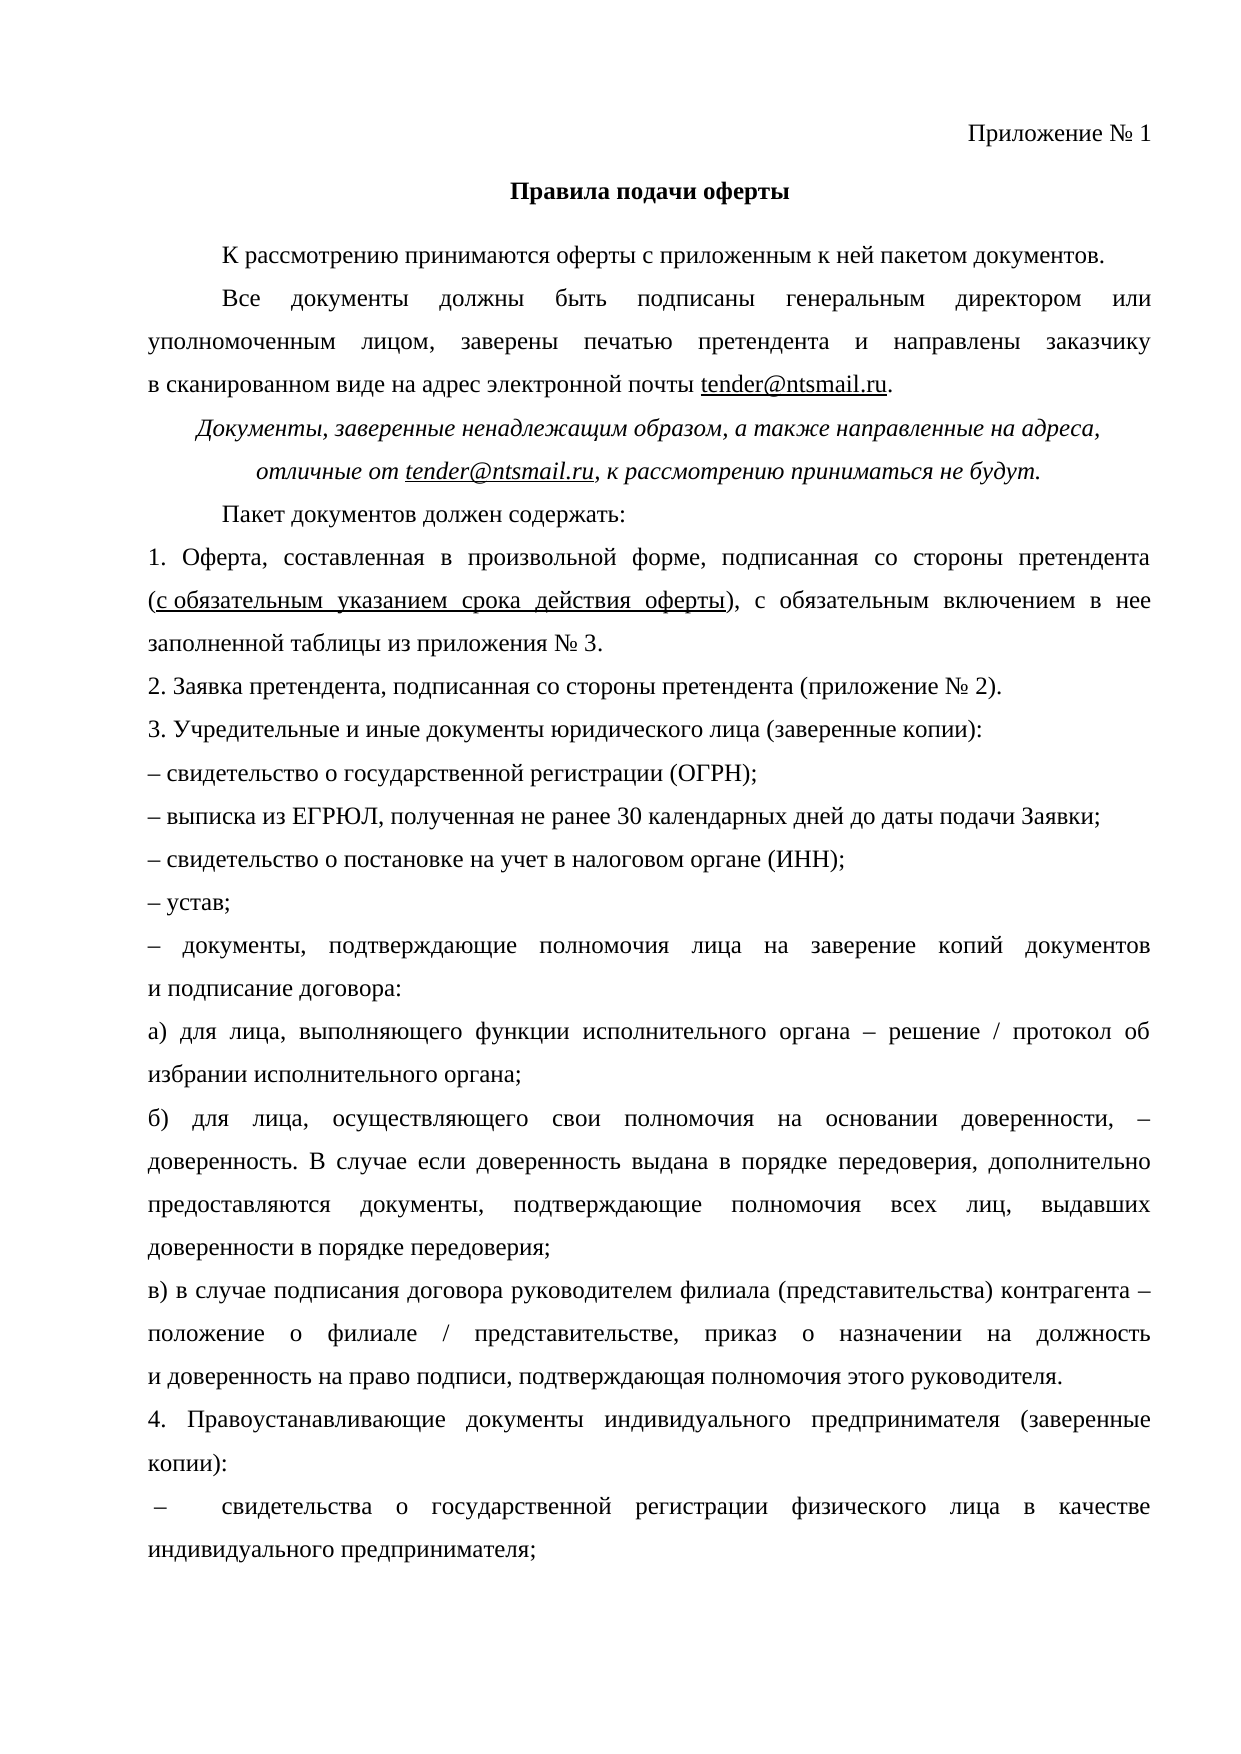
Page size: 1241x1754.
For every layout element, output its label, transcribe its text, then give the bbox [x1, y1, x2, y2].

text б) для лица, осуществляющего свои полномочия на основании доверенности, – доверенность. В случае если доверенность выдана в порядке передоверия, дополнительно предоставляются документы, подтверждающие полномочия всех лиц, выдавших доверенности в порядке передоверия; [148, 1103, 1152, 1261]
text – свидетельство о постановке на учет в налоговом органе (ИНН); [148, 844, 1152, 873]
text – устав; [148, 887, 1152, 916]
text 4. Правоустанавливающие документы индивидуального предпринимателя (заверенные копии): [148, 1404, 1152, 1476]
text К рассмотрению принимаются оферты с приложенным к ней пакетом документов. [148, 240, 1152, 269]
text – свидетельства о государственной регистрации физического лица в качестве индивидуального предпринимателя; [148, 1491, 1152, 1563]
text – выписка из ЕГРЮЛ, полученная не ранее 30 календарных дней до даты подачи Заявки; [148, 801, 1152, 829]
text 2. Заявка претендента, подписанная со стороны претендента (приложение № 2). [148, 671, 1152, 700]
text Правила подачи оферты [148, 176, 1152, 205]
text – документы, подтверждающие полномочия лица на заверение копий документов и подписание договора: [148, 930, 1152, 1002]
text в) в случае подписания договора руководителем филиала (представительства) контрагента – положение о филиале / представительстве, приказ о назначении на должность и доверенность на право подписи, подтверждающая полномочия этого руководителя. [148, 1275, 1152, 1390]
text Все документы должны быть подписаны генеральным директором или уполномоченным лицом, заверены печатью претендента и направлены заказчику в сканированном виде на адрес электронной почты tender@ntsmail.ru. [148, 283, 1152, 398]
text 1. Оферта, составленная в произвольной форме, подписанная со стороны претендента (с обязательным указанием срока действия оферты), с обязательным включением в нее заполненной таблицы из приложения № 3. [148, 542, 1152, 657]
text – свидетельство о государственной регистрации (ОГРН); [148, 758, 1152, 786]
text Пакет документов должен содержать: [148, 499, 1152, 528]
text Документы, заверенные ненадлежащим образом, а также направленные на адреса, отличные от tender@ntsmail.ru, к рассмотрению приниматься не будут. [148, 413, 1152, 484]
text Приложение № 1 [148, 118, 1152, 147]
text 3. Учредительные и иные документы юридического лица (заверенные копии): [148, 714, 1152, 743]
text а) для лица, выполняющего функции исполнительного органа – решение / протокол об избрании исполнительного органа; [148, 1016, 1152, 1088]
